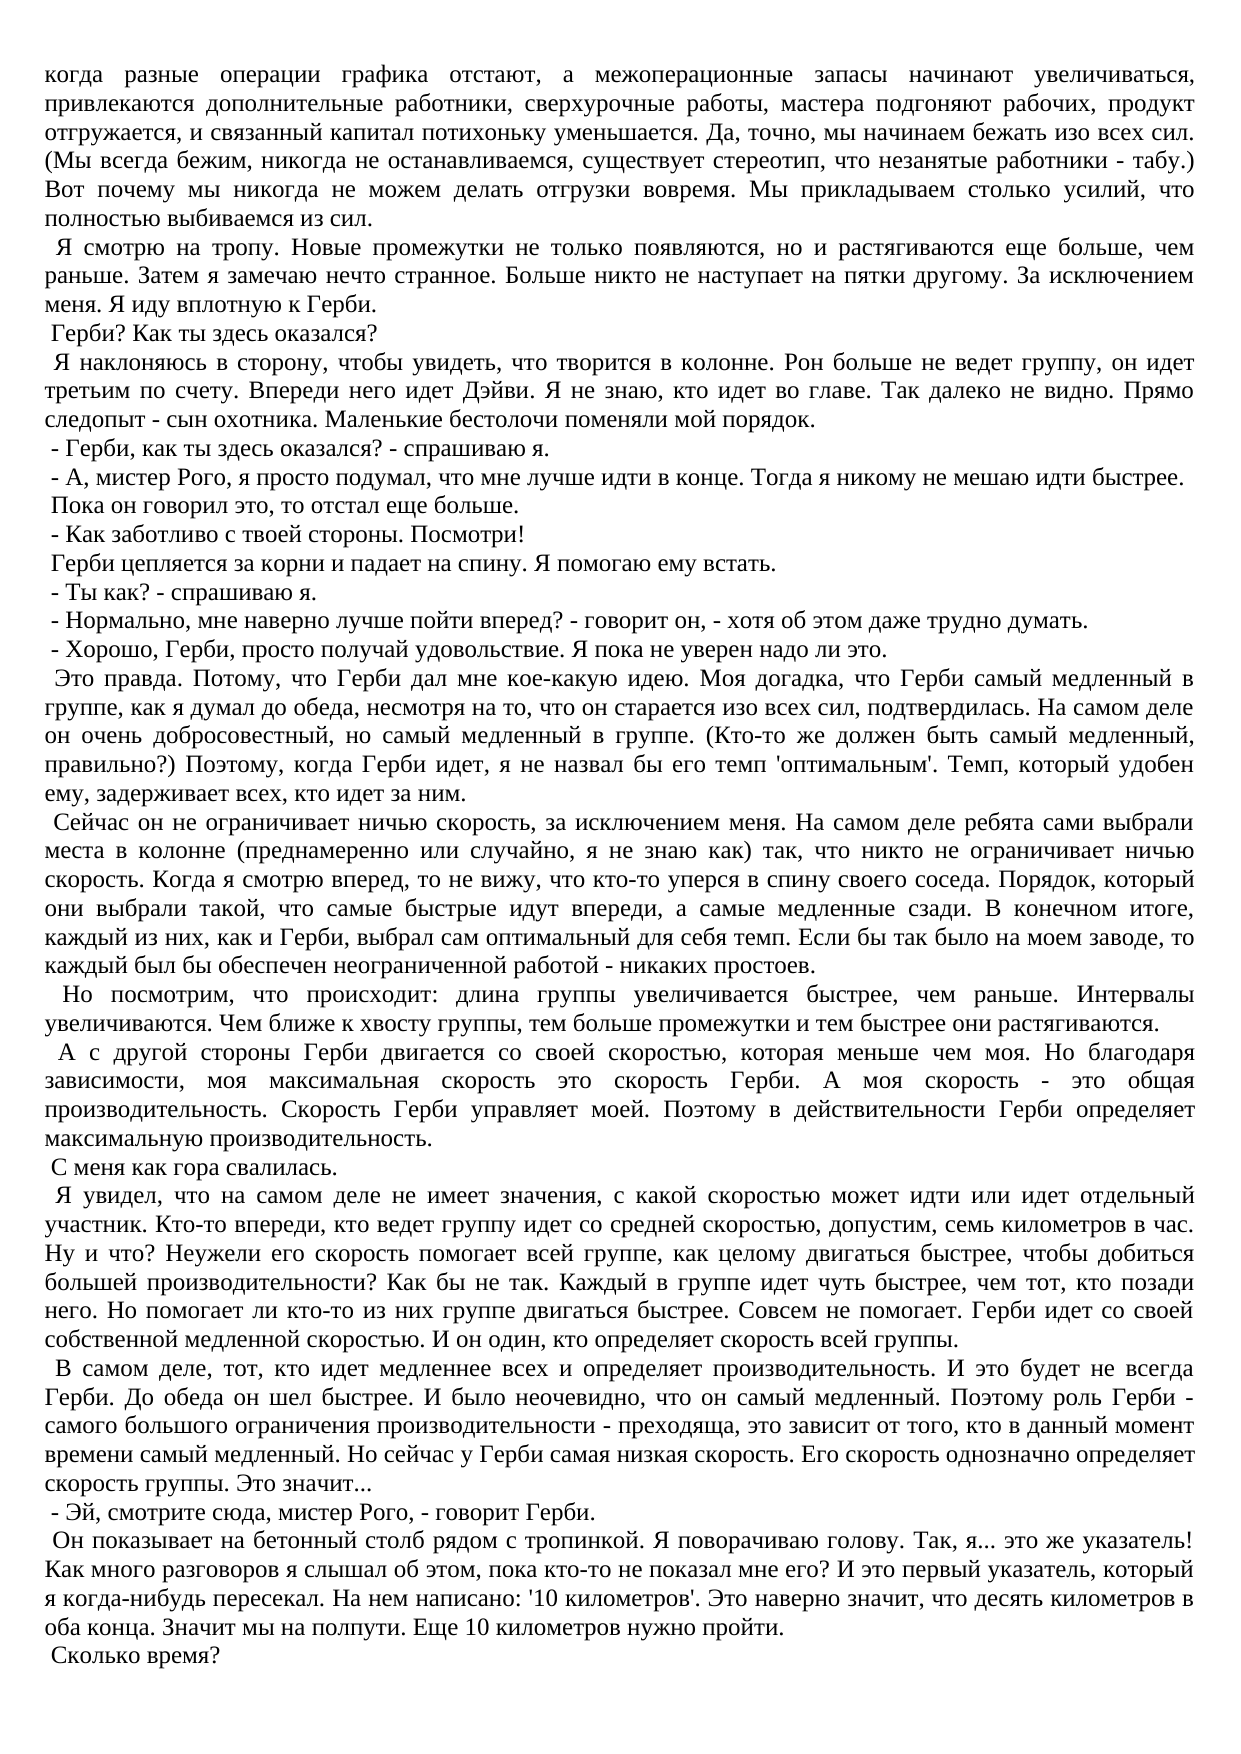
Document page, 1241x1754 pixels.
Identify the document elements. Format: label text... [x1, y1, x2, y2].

text - Хорошо, Герби, просто получай удовольствие. Я пока не уверен надо ли это. [44, 634, 1196, 663]
text С меня как гора свалилась. [44, 1152, 1196, 1180]
text - Как заботливо с твоей стороны. Посмотри! [44, 519, 1196, 548]
text А с другой стороны Герби двигается со своей скоростью, которая меньше чем моя. Но благодаря зависимости, моя максимальная скорость это скорость Герби. А моя скорость - это общая производительность. Скорость Герби управляет моей. Поэтому в действительности Герби определяет максимальную производительность. [44, 1037, 1196, 1152]
text - А, мистер Рого, я просто подумал, что мне лучше идти в конце. Тогда я никому не мешаю идти быстрее. [44, 462, 1196, 490]
text Он показывает на бетонный столб рядом с тропинкой. Я поворачиваю голову. Так, я... это же указатель! Как много разговоров я слышал об этом, пока кто-то не показал мне его? И это первый указатель, который я когда-нибудь пересекал. На нем написано: '10 километров'. Это наверно значит, что десять километров в оба конца. Значит мы на полпути. Еще 10 километров нужно пройти. [44, 1525, 1196, 1640]
text Я увидел, что на самом деле не имеет значения, с какой скоростью может идти или идет отдельный участник. Кто-то впереди, кто ведет группу идет со средней скоростью, допустим, семь километров в час. Ну и что? Неужели его скорость помогает всей группе, как целому двигаться быстрее, чтобы добиться большей производительности? Как бы не так. Каждый в группе идет чуть быстрее, чем тот, кто позади него. Но помогает ли кто-то из них группе двигаться быстрее. Совсем не помогает. Герби идет со своей собственной медленной скоростью. И он один, кто определяет скорость всей группы. [44, 1180, 1196, 1353]
text В самом деле, тот, кто идет медленнее всех и определяет производительность. И это будет не всегда Герби. До обеда он шел быстрее. И было неочевидно, что он самый медленный. Поэтому роль Герби - самого большого ограничения производительности - преходяща, это зависит от того, кто в данный момент времени самый медленный. Но сейчас у Герби самая низкая скорость. Его скорость однозначно определяет скорость группы. Это значит... [44, 1353, 1196, 1497]
text Сейчас он не ограничивает ничью скорость, за исключением меня. На самом деле ребята сами выбрали места в колонне (преднамеренно или случайно, я не знаю как) так, что никто не ограничивает ничью скорость. Когда я смотрю вперед, то не вижу, что кто-то уперся в спину своего соседа. Порядок, который они выбрали такой, что самые быстрые идут впереди, а самые медленные сзади. В конечном итоге, каждый из них, как и Герби, выбрал сам оптимальный для себя темп. Если бы так было на моем заводе, то каждый был бы обеспечен неограниченной работой - никаких простоев. [44, 807, 1196, 979]
text - Герби, как ты здесь оказался? - спрашиваю я. [44, 433, 1196, 462]
text - Эй, смотрите сюда, мистер Рого, - говорит Герби. [44, 1497, 1196, 1525]
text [44, 59, 1196, 232]
text Я смотрю на тропу. Новые промежутки не только появляются, но и растягиваются еще больше, чем раньше. Затем я замечаю нечто странное. Больше никто не наступает на пятки другому. За исключением меня. Я иду вплотную к Герби. [44, 232, 1196, 318]
text Я наклоняюсь в сторону, чтобы увидеть, что творится в колонне. Рон больше не ведет группу, он идет третьим по счету. Впереди него идет Дэйви. Я не знаю, кто идет во главе. Так далеко не видно. Прямо следопыт - сын охотника. Маленькие бестолочи поменяли мой порядок. [44, 347, 1196, 433]
text Но посмотрим, что происходит: длина группы увеличивается быстрее, чем раньше. Интервалы увеличиваются. Чем ближе к хвосту группы, тем больше промежутки и тем быстрее они растягиваются. [44, 979, 1196, 1037]
text Герби? Как ты здесь оказался? [44, 318, 1196, 347]
text Пока он говорил это, то отстал еще больше. [44, 490, 1196, 519]
text Это правда. Потому, что Герби дал мне кое-какую идею. Моя догадка, что Герби самый медленный в группе, как я думал до обеда, несмотря на то, что он старается изо всех сил, подтвердилась. На самом деле он очень добросовестный, но самый медленный в группе. (Кто-то же должен быть самый медленный, правильно?) Поэтому, когда Герби идет, я не назвал бы его темп 'оптимальным'. Темп, который удобен ему, задерживает всех, кто идет за ним. [44, 663, 1196, 807]
text Герби цепляется за корни и падает на спину. Я помогаю ему встать. [44, 548, 1196, 577]
text - Ты как? - спрашиваю я. [44, 577, 1196, 605]
text - Нормально, мне наверно лучше пойти вперед? - говорит он, - хотя об этом даже трудно думать. [44, 605, 1196, 634]
text Сколько время? [44, 1640, 1196, 1669]
